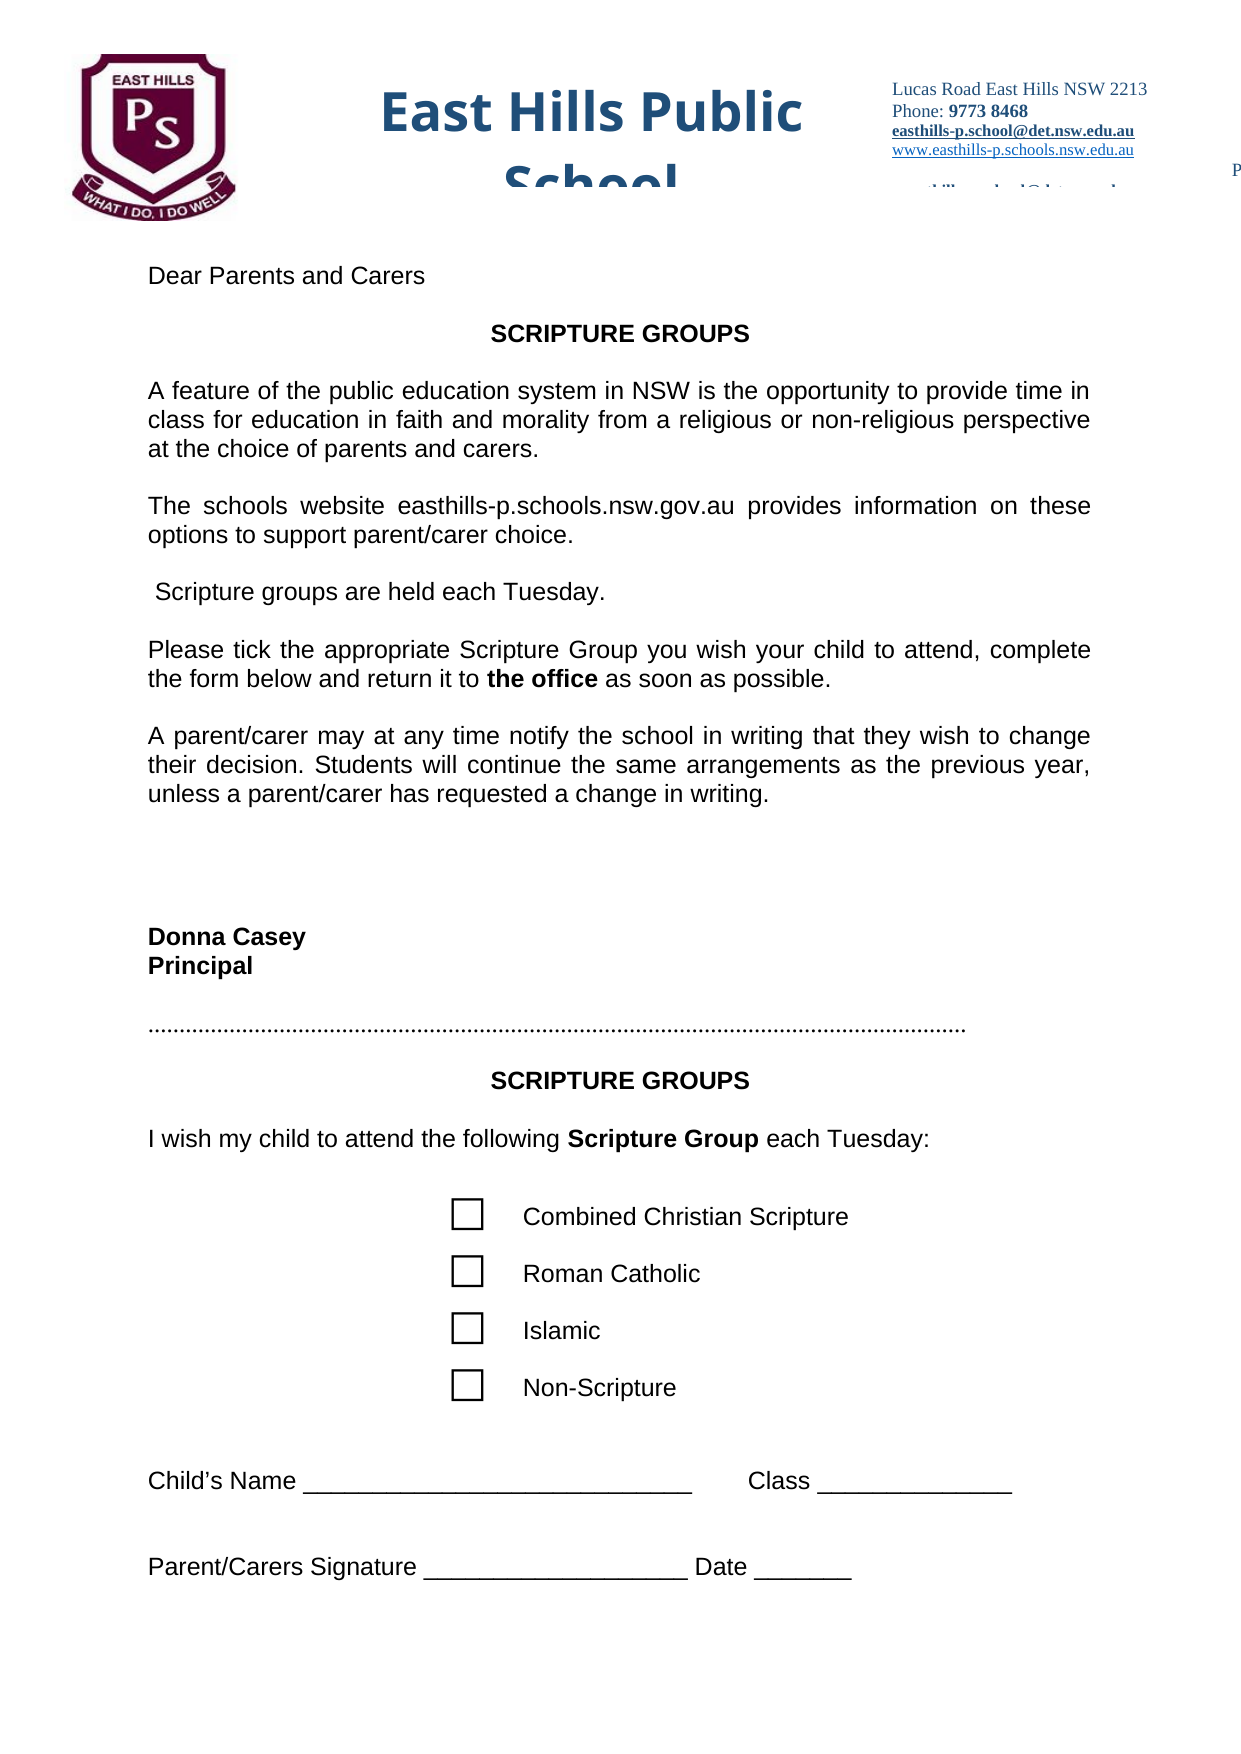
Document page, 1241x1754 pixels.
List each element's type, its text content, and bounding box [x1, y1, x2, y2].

text A parent/carer may at any time notify the school in writing that they wish to change their decision. Students will continue the same arrangements as the previous year, unless a parent/carer has requested a change in writing. [148, 721, 1092, 807]
text □ Islamic [148, 1295, 1092, 1351]
text ................................................................................................................................... [148, 1009, 1092, 1037]
picture [64, 54, 245, 221]
text Child’s Name ____________________________ Class ______________ [148, 1466, 1092, 1494]
text □ Non-Scripture [148, 1351, 1092, 1408]
text I wish my child to attend the following Scripture Group each Tuesday: [148, 1124, 1092, 1152]
text SCRIPTURE GROUPS [148, 1066, 1092, 1095]
text Dear Parents and Carers [148, 261, 1092, 290]
text SCRIPTURE GROUPS [148, 319, 1092, 347]
text Parent/Carers Signature ___________________ Date _______ [148, 1552, 1092, 1581]
text □ Roman Catholic [148, 1238, 1092, 1295]
text Scripture groups are held each Tuesday. [148, 577, 1092, 606]
text The schools website easthills-p.schools.nsw.gov.au provides information on these options to support parent/carer choice. [148, 491, 1092, 549]
text Please tick the appropriate Scripture Group you wish your child to attend, complete the form below and return it to the office as soon as possible. [148, 635, 1092, 692]
text Principal [148, 951, 1092, 980]
text □ Combined Christian Scripture [148, 1181, 1092, 1238]
text A feature of the public education system in NSW is the opportunity to provide time in class for education in faith and morality from a religious or non-religious perspective at the choice of parents and carers. [148, 376, 1092, 462]
text Donna Casey [148, 922, 1092, 951]
